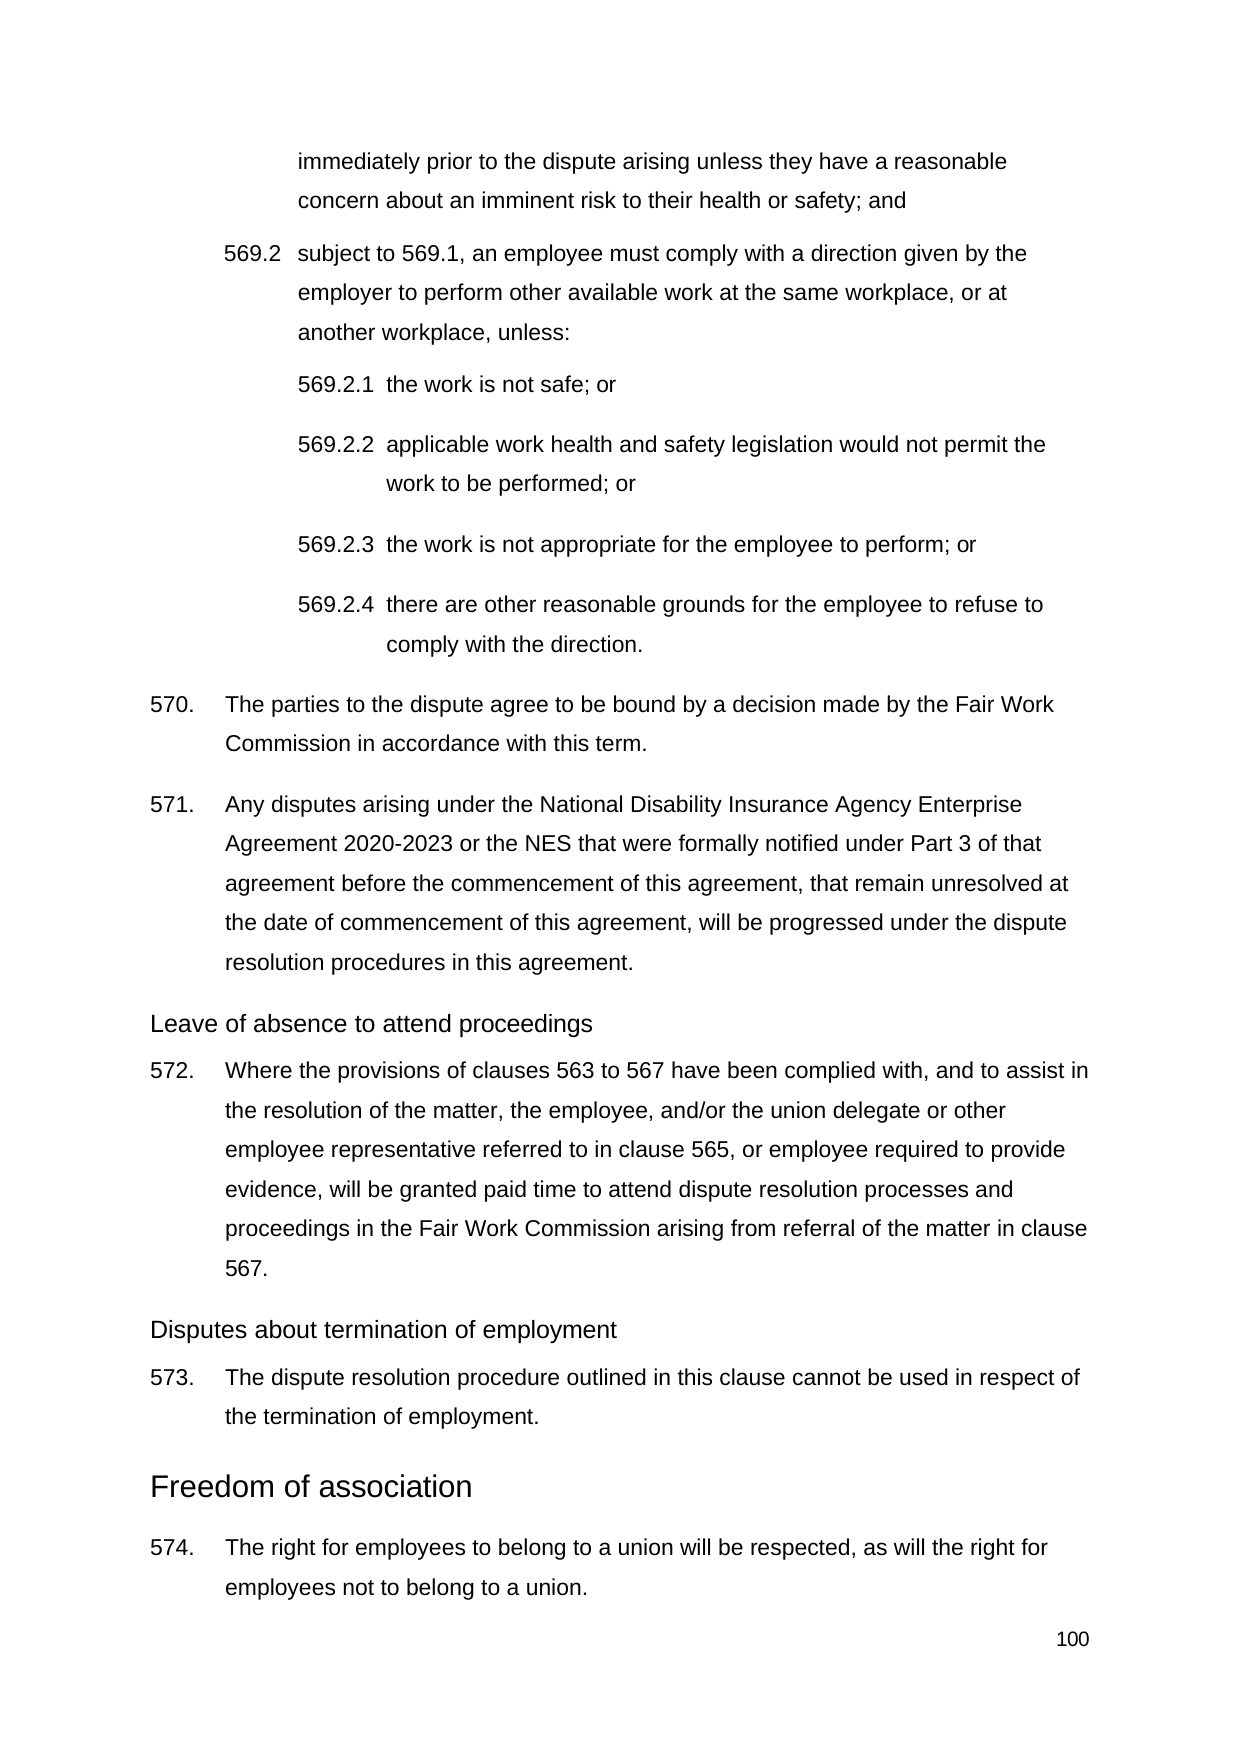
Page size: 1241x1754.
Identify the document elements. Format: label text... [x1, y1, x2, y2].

list The right for employees to belong to a union will be respected, as will the right for employees not to belong to a union. [150, 1534, 1048, 1600]
list there are other reasonable grounds for the employee to refuse to comply with the direction. [298, 591, 1044, 657]
subtitle Freedom of association [150, 1468, 1196, 1503]
list Where the provisions of clauses 563 to 567 have been complied with, and to assist in the resolution of the matter, the employee, and/or the union delegate or other employee representative referred to in clause 565, or employee required to provide evidence, will be granted paid time to attend dispute resolution processes and proceedings in the Fair Work Commission arising from referral of the matter in clause 567. [150, 1057, 1089, 1281]
list the work is not safe; or [298, 371, 1196, 397]
list subject to 569.1, an employee must comply with a direction given by the employer to perform other available work at the same workplace, or at another workplace, unless: [224, 239, 1028, 345]
list The dispute resolution procedure outlined in this clause cannot be used in respect of the termination of employment. [150, 1363, 1080, 1429]
subtitle Disputes about termination of employment [150, 1315, 1196, 1344]
list The parties to the dispute agree to be bound by a decision made by the Fair Work Commission in accordance with this term. [150, 691, 1054, 757]
list applicable work health and safety legislation would not permit the work to be performed; or [298, 431, 1047, 497]
text immediately prior to the dispute arising unless they have a reasonable concern about an imminent risk to their health or safety; and [298, 148, 1074, 214]
list Any disputes arising under the National Disability Insurance Agency Enterprise Agreement 2020-2023 or the NES that were formally notified under Part 3 of that agreement before the commencement of this agreement, that remain unresolved at the date of commencement of this agreement, will be progressed under the dispute resolution procedures in this agreement. [150, 791, 1068, 975]
subtitle Leave of absence to attend proceedings [150, 1009, 1196, 1038]
list the work is not appropriate for the employee to perform; or [298, 531, 1196, 557]
